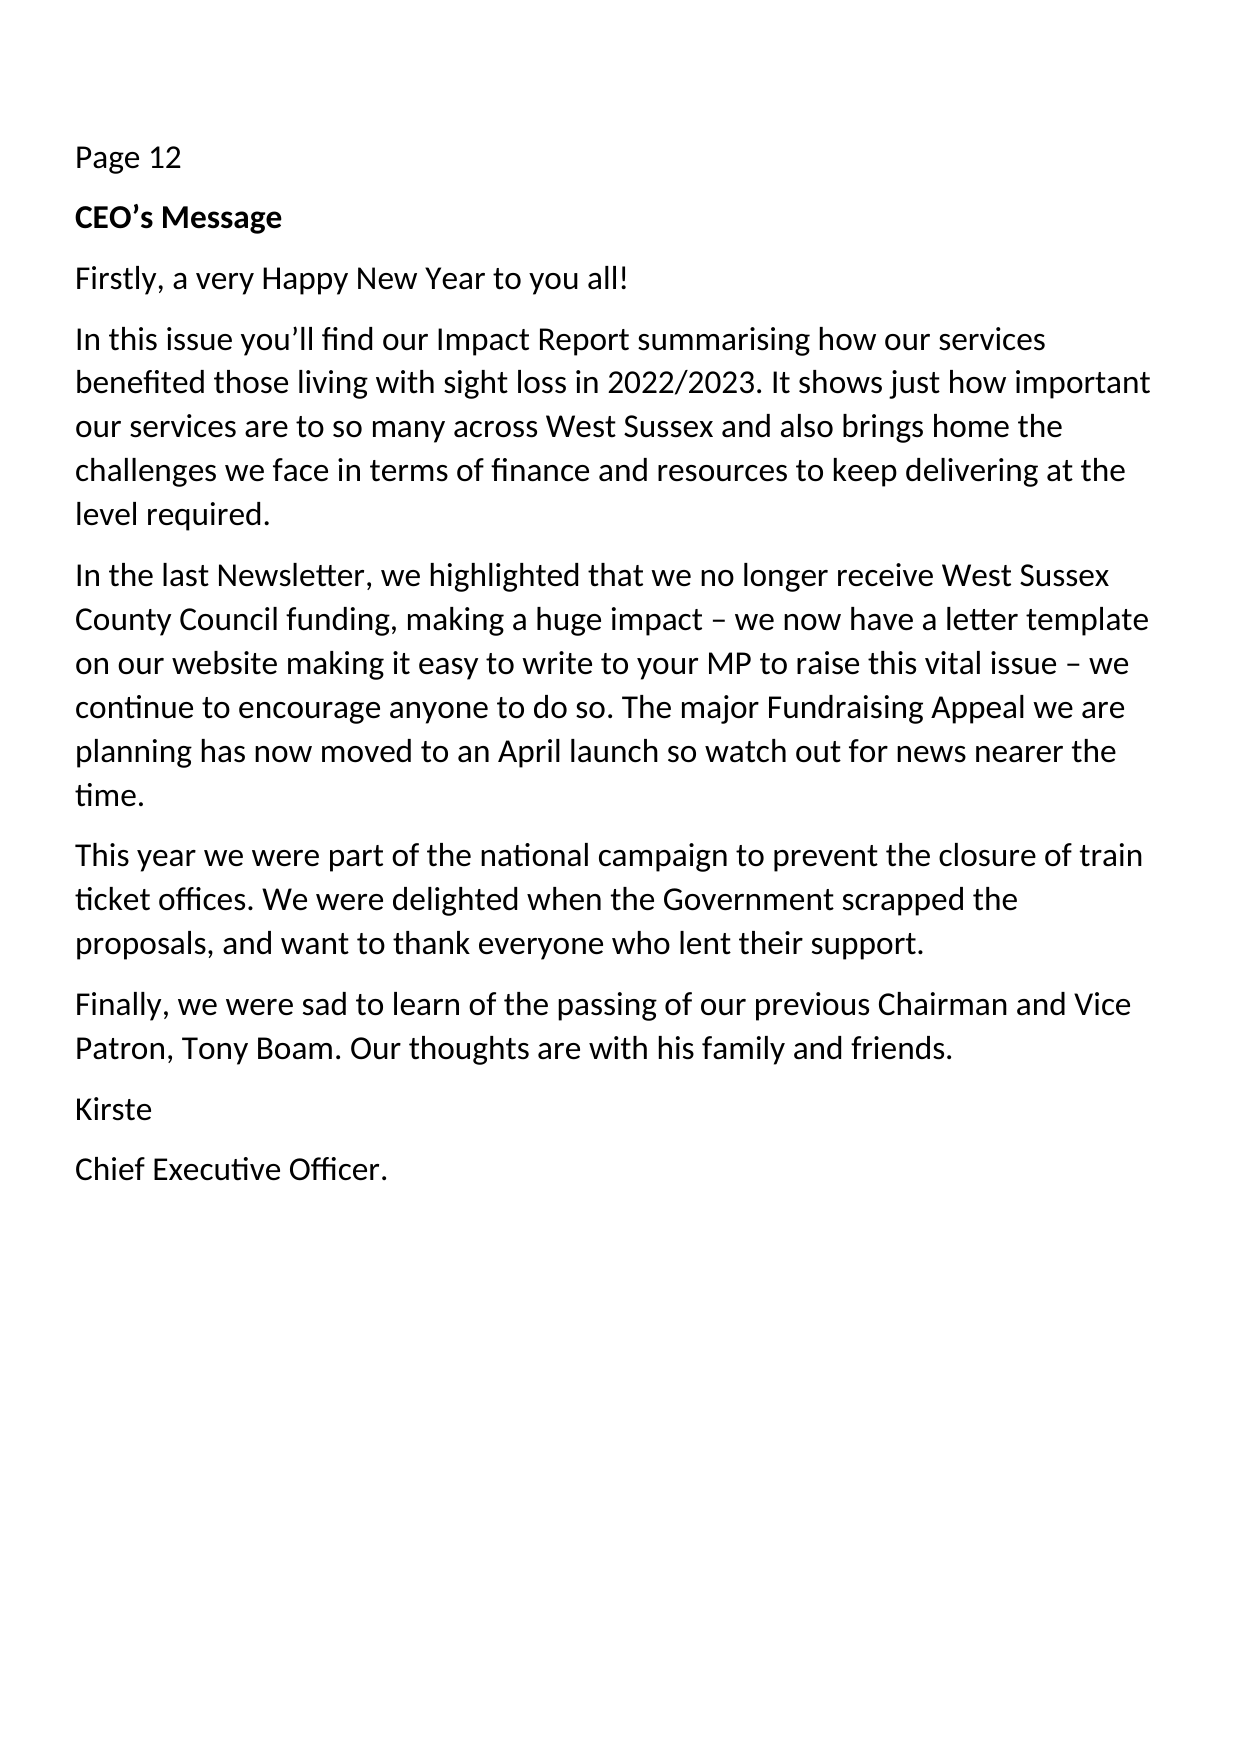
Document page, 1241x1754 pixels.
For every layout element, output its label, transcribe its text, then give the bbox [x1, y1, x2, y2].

text CEO’s Message [75, 196, 1165, 237]
text In the last Newsletter, we highlighted that we no longer receive West Sussex County Council funding, making a huge impact – we now have a letter template on our website making it easy to write to your MP to raise this vital issue – we continue to encourage anyone to do so. The major Fundraising Appeal we are planning has now moved to an April launch so watch out for news nearer the time. [75, 554, 1165, 814]
text Firstly, a very Happy New Year to you all! [75, 257, 1165, 298]
text Finally, we were sad to learn of the passing of our previous Chairman and Vice Patron, Tony Boam. Our thoughts are with his family and friends. [75, 983, 1165, 1068]
text Chief Executive Officer. [75, 1148, 1165, 1189]
text In this issue you’ll find our Impact Report summarising how our services benefited those living with sight loss in 2022/2023. It shows just how important our services are to so many across West Sussex and also brings home the challenges we face in terms of finance and resources to keep delivering at the level required. [75, 317, 1165, 534]
text Kirste [75, 1087, 1165, 1128]
text This year we were part of the national campaign to prevent the closure of train ticket offices. We were delighted when the Government scrapped the proposals, and want to thank everyone who lent their support. [75, 834, 1165, 963]
text Page 12 [75, 136, 1165, 176]
